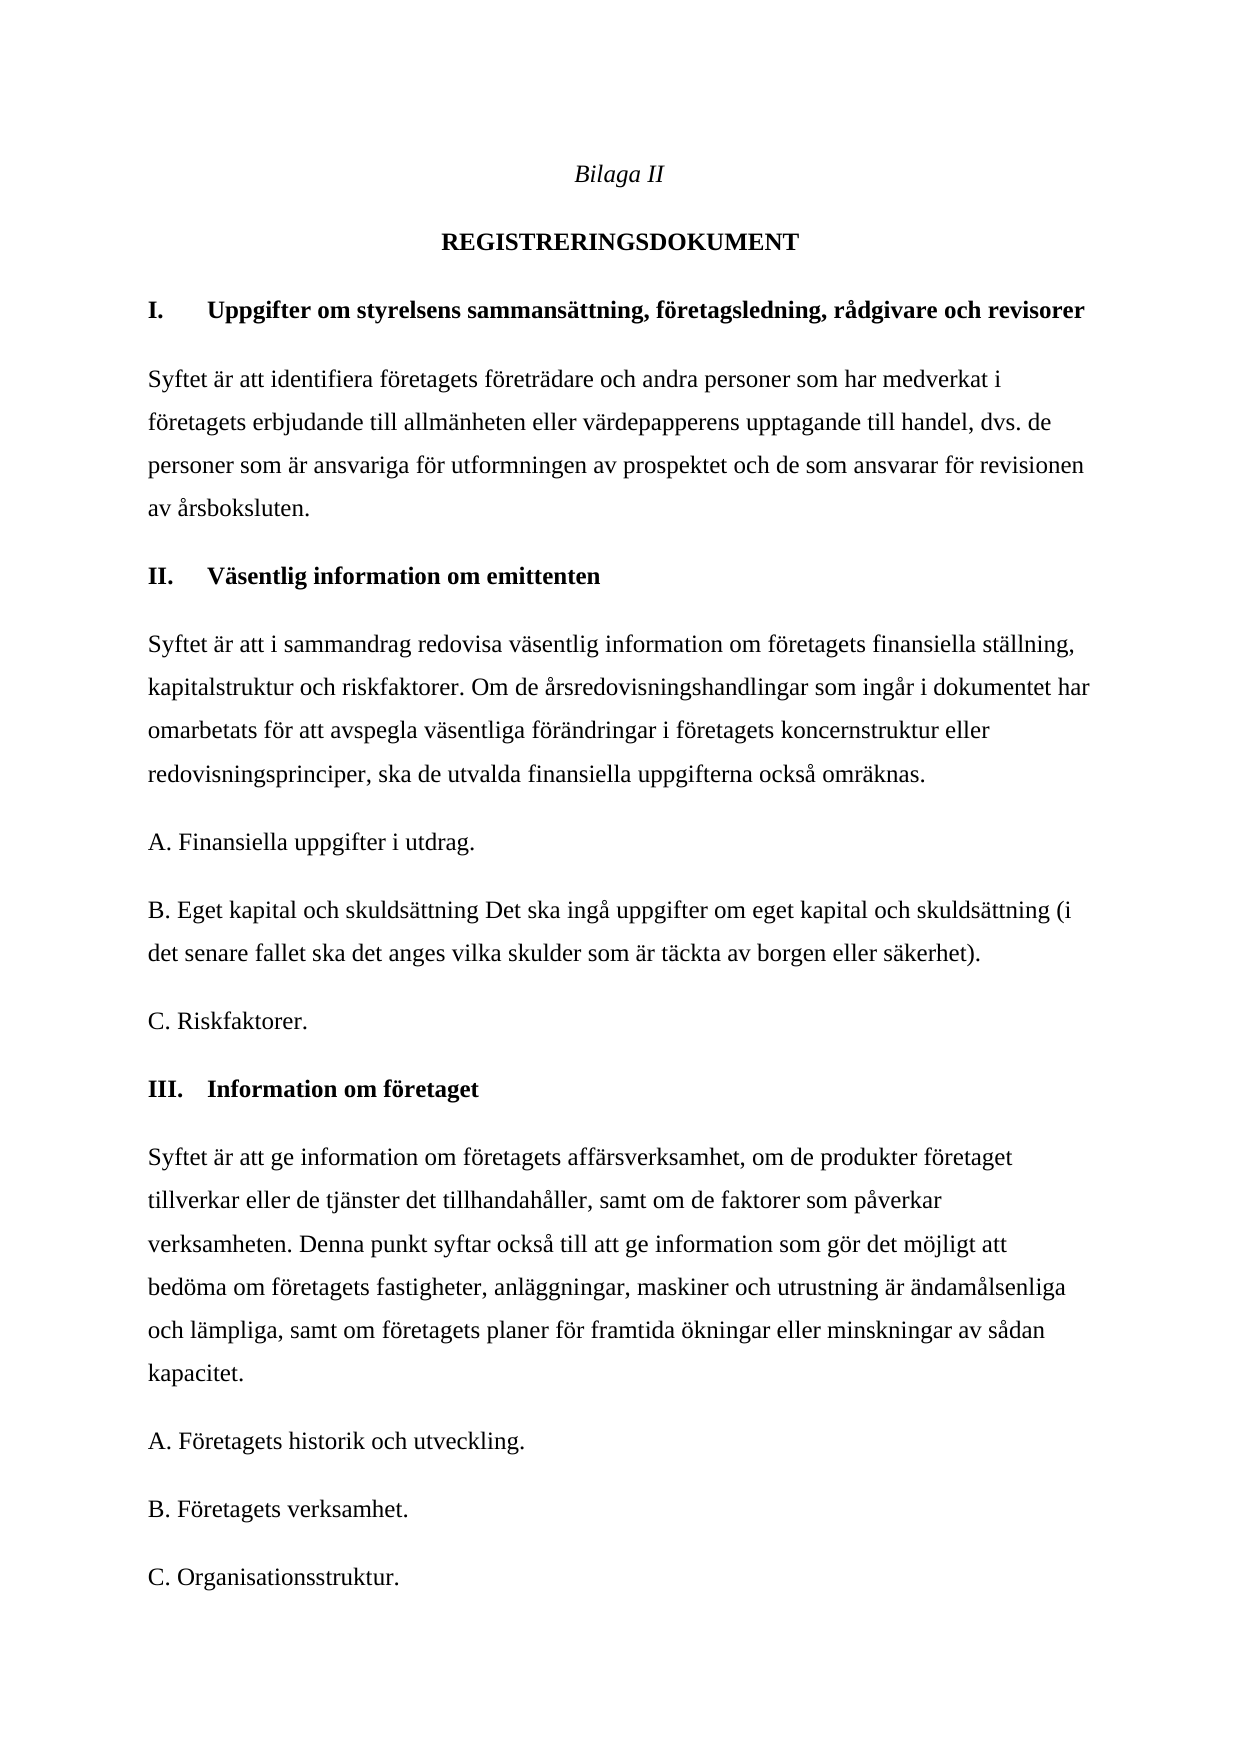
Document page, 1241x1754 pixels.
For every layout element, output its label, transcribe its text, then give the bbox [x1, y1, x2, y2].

text REGISTRERINGSDOKUMENT [148, 227, 1092, 256]
text Syftet är att ge information om företagets affärsverksamhet, om de produkter företaget tillverkar eller de tjänster det tillhandahåller, samt om de faktorer som påverkar verksamheten. Denna punkt syftar också till att ge information som gör det möjligt att bedöma om företagets fastigheter, anläggningar, maskiner och utrustning är ändamålsenliga och lämpliga, samt om företagets planer för framtida ökningar eller minskningar av sådan kapacitet. [148, 1142, 1092, 1387]
text C. Riskfaktorer. [148, 1006, 1092, 1035]
text B. Eget kapital och skuldsättning Det ska ingå uppgifter om eget kapital och skuldsättning (i det senare fallet ska det anges vilka skulder som är täckta av borgen eller säkerhet). [148, 895, 1092, 967]
text I. Uppgifter om styrelsens sammansättning, företagsledning, rådgivare och revisorer [148, 296, 1092, 324]
text B. Företagets verksamhet. [148, 1494, 1092, 1523]
text A. Finansiella uppgifter i utdrag. [148, 827, 1092, 856]
text Syftet är att identifiera företagets företrädare och andra personer som har medverkat i företagets erbjudande till allmänheten eller värdepapperens upptagande till handel, dvs. de personer som är ansvariga för utformningen av prospektet och de som ansvarar för revisionen av årsboksluten. [148, 364, 1092, 522]
text A. Företagets historik och utveckling. [148, 1426, 1092, 1455]
text Bilaga II [148, 159, 1092, 188]
text C. Organisationsstruktur. [148, 1562, 1092, 1591]
text III. Information om företaget [148, 1074, 1092, 1103]
text II. Väsentlig information om emittenten [148, 561, 1092, 590]
text Syftet är att i sammandrag redovisa väsentlig information om företagets finansiella ställning, kapitalstruktur och riskfaktorer. Om de årsredovisningshandlingar som ingår i dokumentet har omarbetats för att avspegla väsentliga förändringar i företagets koncernstruktur eller redovisningsprinciper, ska de utvalda finansiella uppgifterna också omräknas. [148, 629, 1092, 787]
